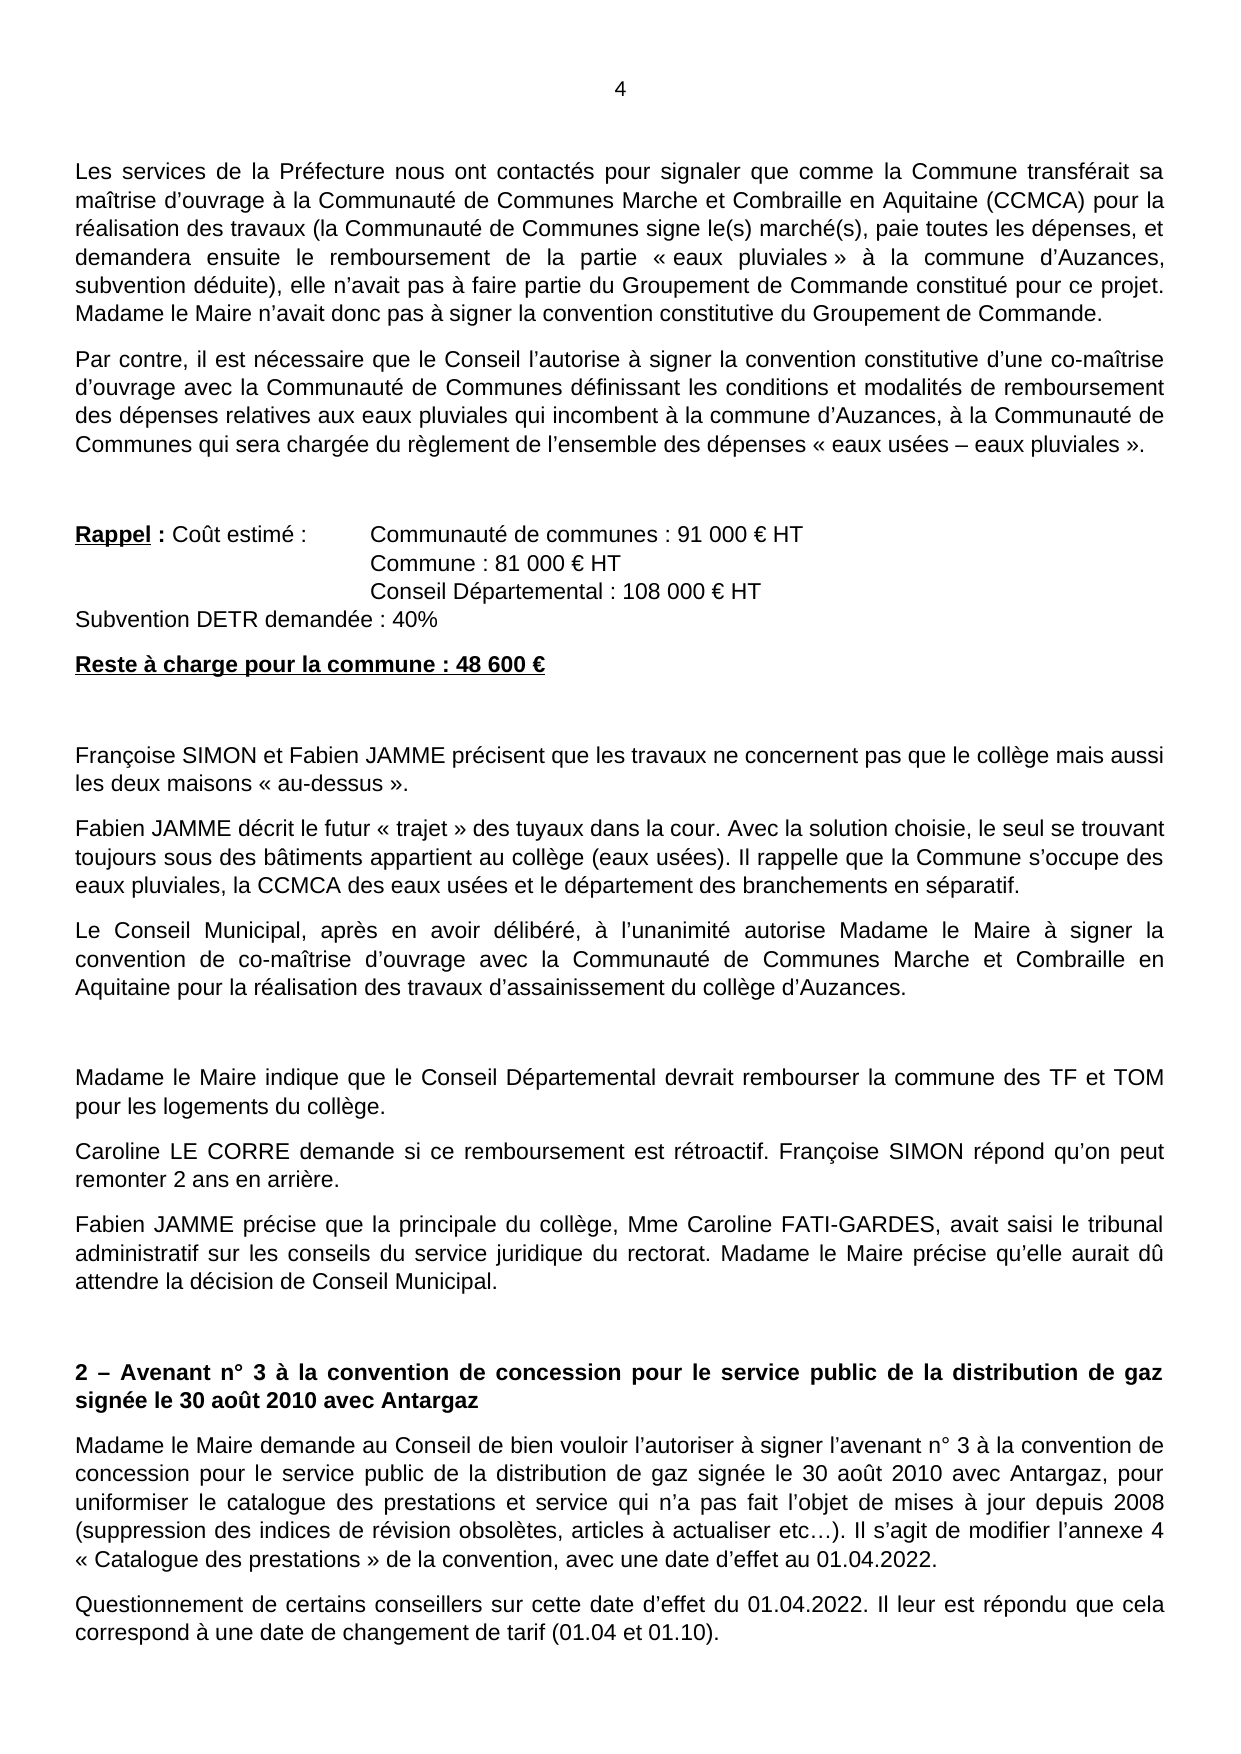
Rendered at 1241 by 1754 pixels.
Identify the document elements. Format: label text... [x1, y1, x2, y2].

text Par contre, il est nécessaire que le Conseil l’autorise à signer la convention constitutive d’une co-maîtrise d’ouvrage avec la Communauté de Communes définissant les conditions et modalités de remboursement des dépenses relatives aux eaux pluviales qui incombent à la commune d’Auzances, à la Communauté de Communes qui sera chargée du règlement de l’ensemble des dépenses « eaux usées – eaux pluviales ». [75, 346, 1165, 457]
text 2 – Avenant n° 3 à la convention de concession pour le service public de la distribution de gaz signée le 30 août 2010 avec Antargaz [75, 1358, 1165, 1413]
text Caroline LE CORRE demande si ce remboursement est rétroactif. Françoise SIMON répond qu’on peut remonter 2 ans en arrière. [75, 1138, 1165, 1193]
text Questionnement de certains conseillers sur cette date d’effet du 01.04.2022. Il leur est répondu que cela correspond à une date de changement de tarif (01.04 et 01.10). [75, 1591, 1165, 1646]
text Fabien JAMME décrit le futur « trajet » des tuyaux dans la cour. Avec la solution choisie, le seul se trouvant toujours sous des bâtiments appartient au collège (eaux usées). Il rappelle que la Commune s’occupe des eaux pluviales, la CCMCA des eaux usées et le département des branchements en séparatif. [75, 815, 1165, 898]
text Reste à charge pour la commune : 48 600 € [75, 651, 1165, 678]
text Fabien JAMME précise que la principale du collège, Mme Caroline FATI-GARDES, avait saisi le tribunal administratif sur les conseils du service juridique du rectorat. Madame le Maire précise qu’elle aurait dû attendre la décision de Conseil Municipal. [75, 1211, 1165, 1294]
text Madame le Maire indique que le Conseil Départemental devrait rembourser la commune des TF et TOM pour les logements du collège. [75, 1064, 1165, 1119]
text Commune : 81 000 € HT [75, 549, 1165, 576]
text Les services de la Préfecture nous ont contactés pour signaler que comme la Commune transférait sa maîtrise d’ouvrage à la Communauté de Communes Marche et Combraille en Aquitaine (CCMCA) pour la réalisation des travaux (la Communauté de Communes signe le(s) marché(s), paie toutes les dépenses, et demandera ensuite le remboursement de la partie « eaux pluviales » à la commune d’Auzances, subvention déduite), elle n’avait pas à faire partie du Groupement de Commande constitué pour ce projet. Madame le Maire n’avait donc pas à signer la convention constitutive du Groupement de Commande. [75, 158, 1165, 327]
text Madame le Maire demande au Conseil de bien vouloir l’autoriser à signer l’avenant n° 3 à la convention de concession pour le service public de la distribution de gaz signée le 30 août 2010 avec Antargaz, pour uniformiser le catalogue des prestations et service qui n’a pas fait l’objet de mises à jour depuis 2008 (suppression des indices de révision obsolètes, articles à actualiser etc…). Il s’agit de modifier l’annexe 4 « Catalogue des prestations » de la convention, avec une date d’effet au 01.04.2022. [75, 1432, 1165, 1572]
text Françoise SIMON et Fabien JAMME précisent que les travaux ne concernent pas que le collège mais aussi les deux maisons « au-dessus ». [75, 742, 1165, 796]
text Rappel : Coût estimé : Communauté de communes : 91 000 € HT [75, 521, 1165, 547]
text Le Conseil Municipal, après en avoir délibéré, à l’unanimité autorise Madame le Maire à signer la convention de co-maîtrise d’ouvrage avec la Communauté de Communes Marche et Combraille en Aquitaine pour la réalisation des travaux d’assainissement du collège d’Auzances. [75, 917, 1165, 1000]
text Subvention DETR demandée : 40% [75, 606, 1165, 633]
text Conseil Départemental : 108 000 € HT [75, 578, 1165, 604]
